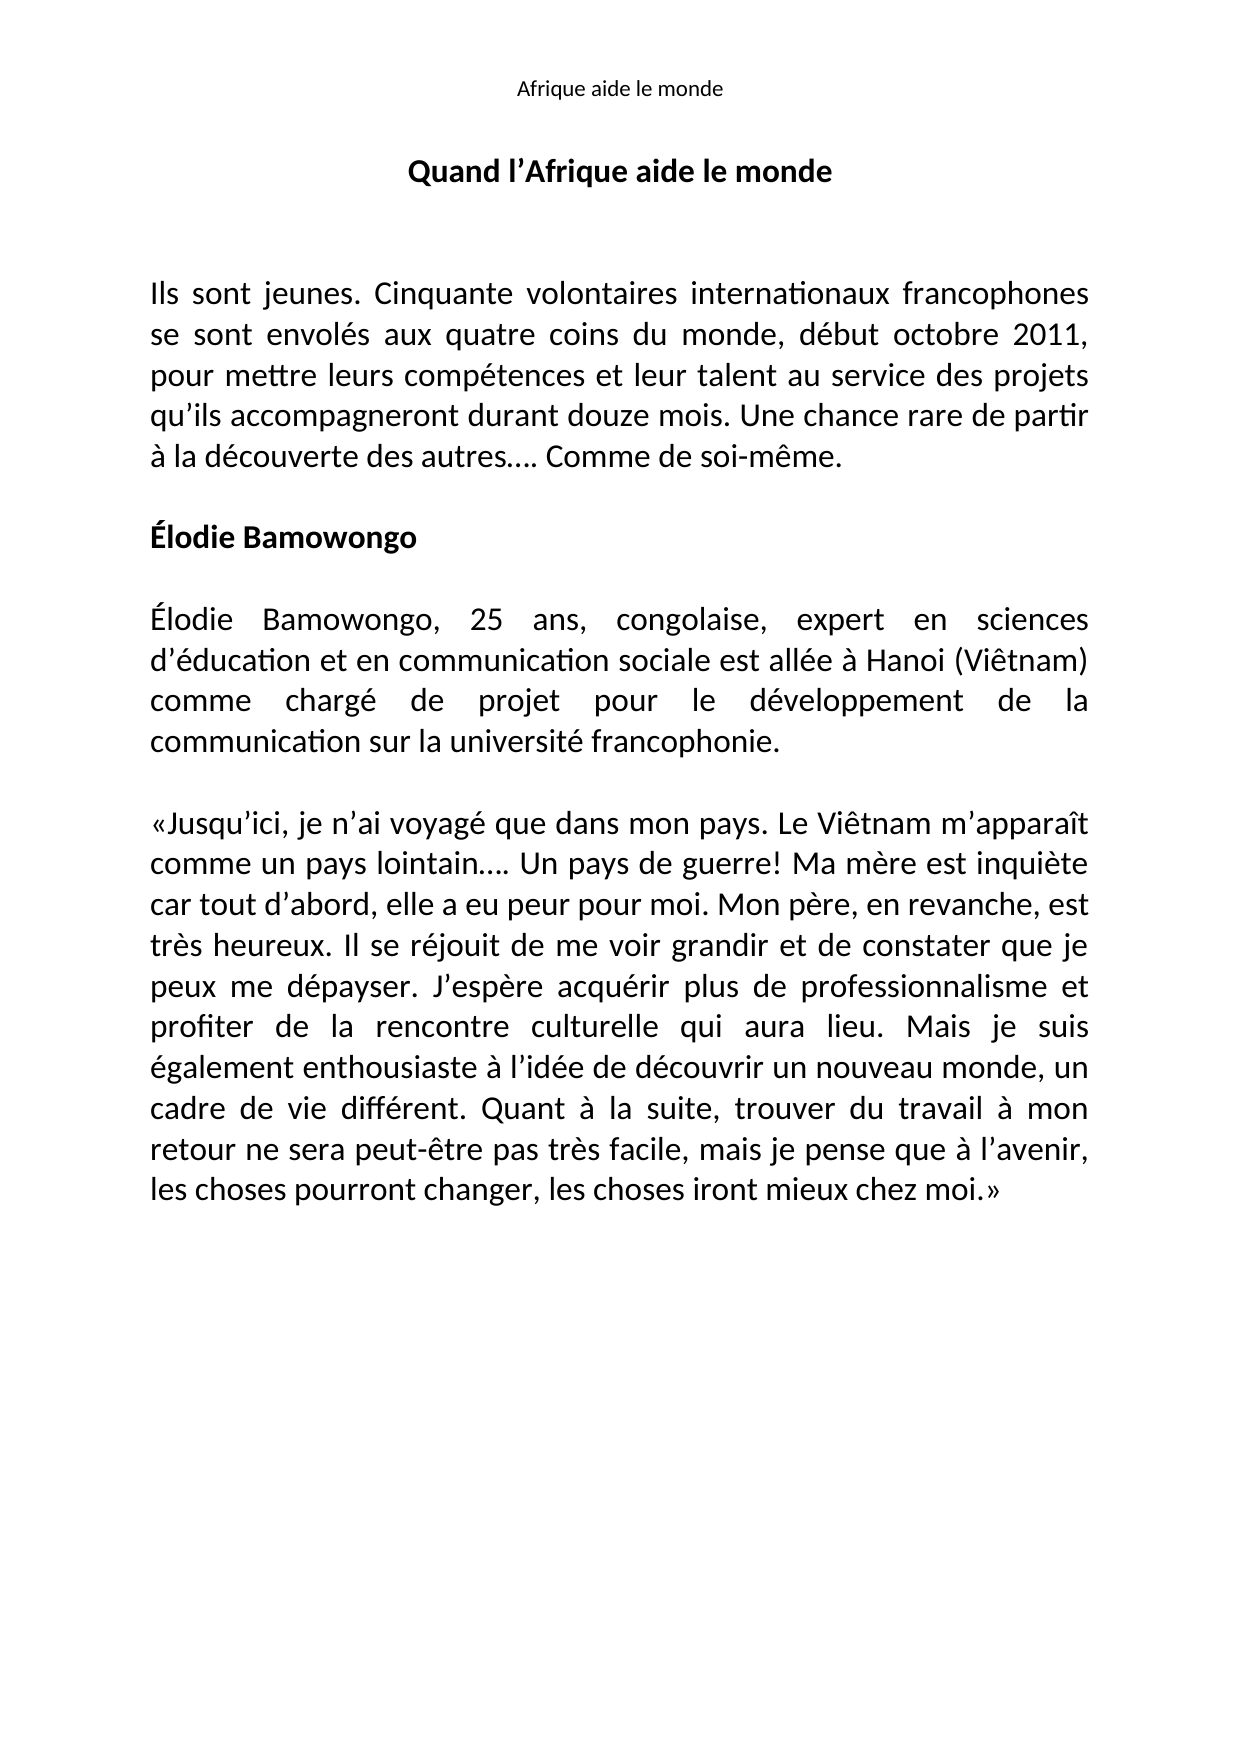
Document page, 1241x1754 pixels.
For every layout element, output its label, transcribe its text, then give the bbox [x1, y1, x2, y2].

text Élodie Bamowongo [150, 517, 1090, 557]
text «Jusqu’ici, je n’ai voyagé que dans mon pays. Le Viêtnam m’apparaît comme un pays lointain…. Un pays de guerre! Ma mère est inquiète car tout d’abord, elle a eu peur pour moi. Mon père, en revanche, est très heureux. Il se réjouit de me voir grandir et de constater que je peux me dépayser. J’espère acquérir plus de professionnalisme et profiter de la rencontre culturelle qui aura lieu. Mais je suis également enthousiaste à l’idée de découvrir un nouveau monde, un cadre de vie différent. Quant à la suite, trouver du travail à mon retour ne sera peut-être pas très facile, mais je pense que à l’avenir, les choses pourront changer, les choses iront mieux chez moi.» [150, 802, 1090, 1209]
text Quand l’Afrique aide le monde [150, 150, 1090, 191]
text Ils sont jeunes. Cinquante volontaires internationaux francophones se sont envolés aux quatre coins du monde, début octobre 2011, pour mettre leurs compétences et leur talent au service des projets qu’ils accompagneront durant douze mois. Une chance rare de partir à la découverte des autres…. Comme de soi-même. [150, 272, 1090, 476]
text Élodie Bamowongo, 25 ans, congolaise, expert en sciences d’éducation et en communication sociale est allée à Hanoi (Viêtnam) comme chargé de projet pour le développement de la communication sur la université francophonie. [150, 598, 1090, 761]
